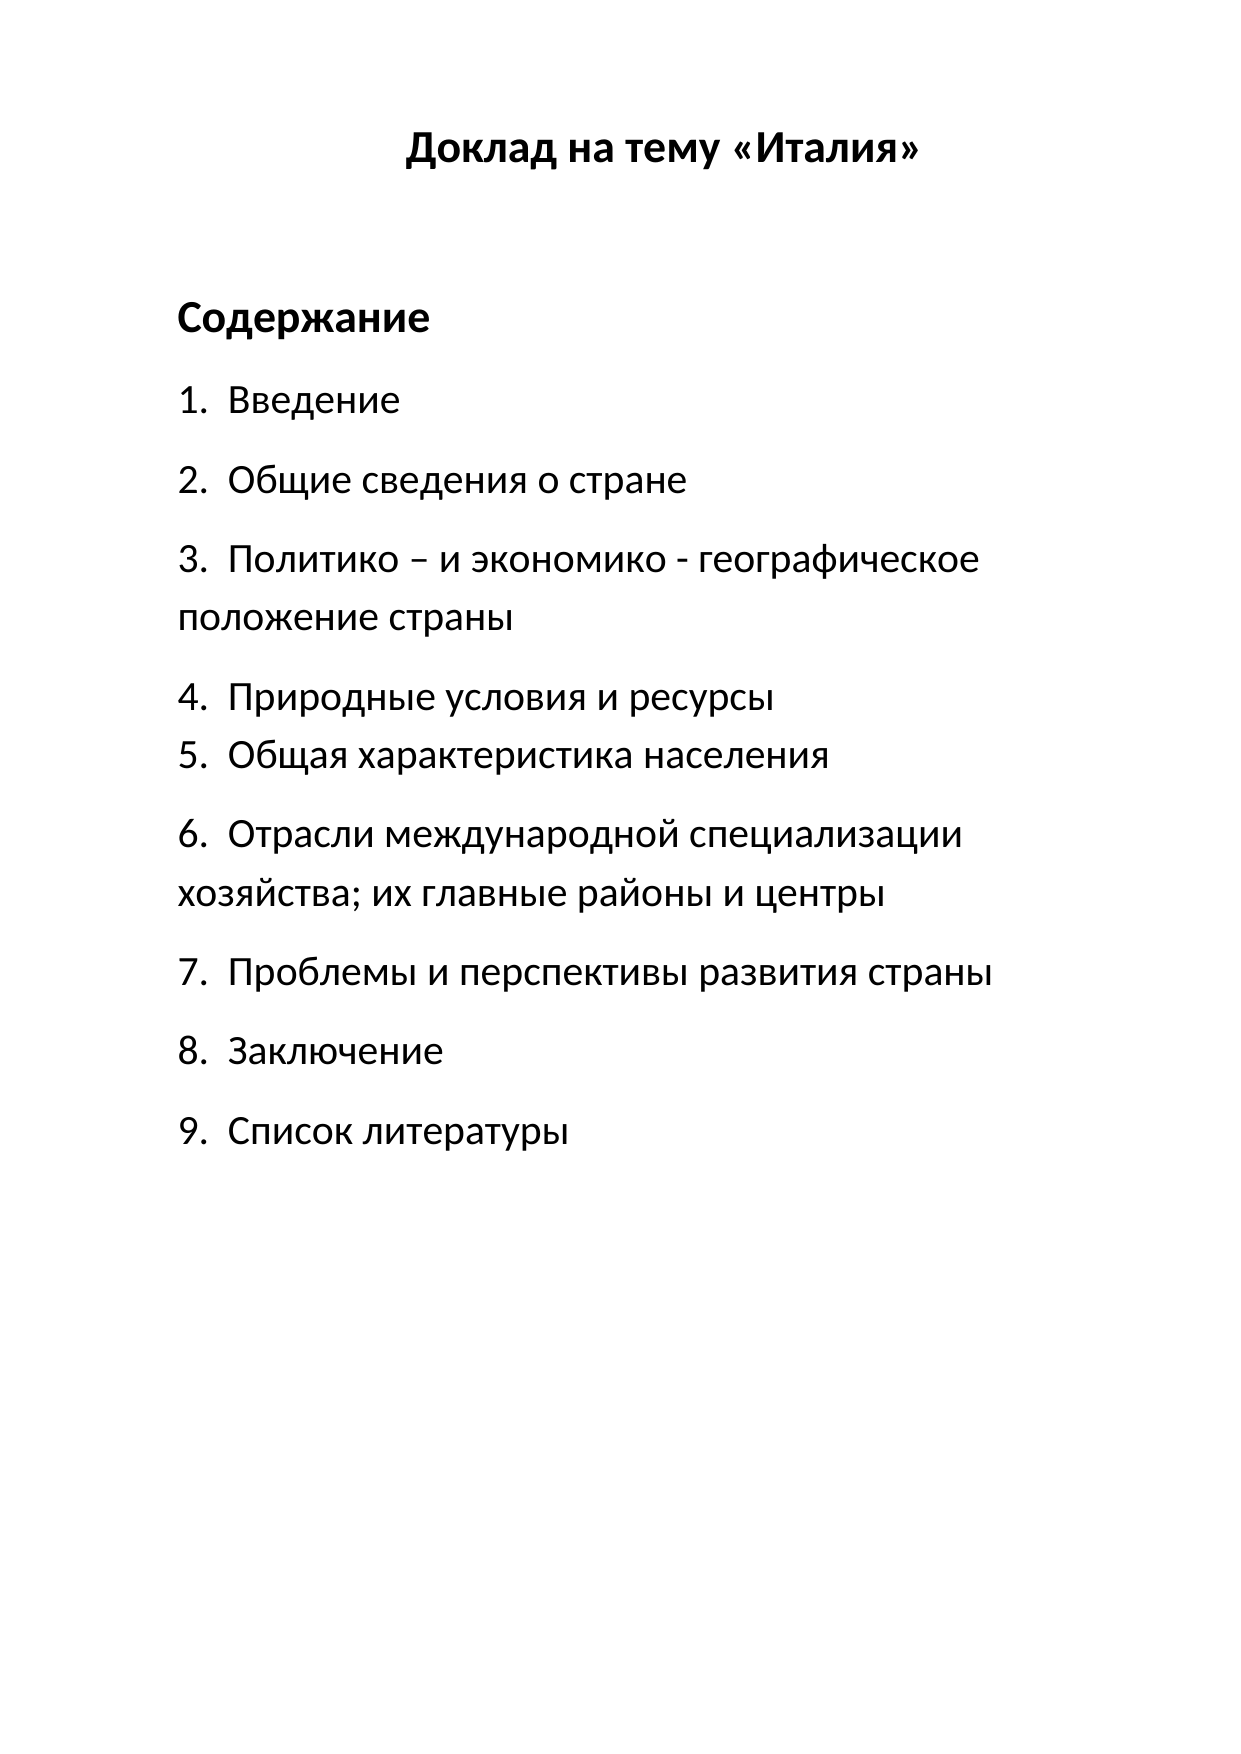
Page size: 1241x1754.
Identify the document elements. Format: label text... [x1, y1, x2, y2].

text 4. Природные условия и ресурсы 5. Общая характеристика населения [177, 670, 1152, 779]
text 3. Политико – и экономико - географическое положение страны [177, 532, 1152, 641]
text 2. Общие сведения о стране [177, 453, 1152, 503]
text 1. Введение [177, 373, 1152, 424]
text 9. Список литературы [177, 1104, 1152, 1154]
text Доклад на тему «Италия» [177, 118, 1152, 174]
text Содержание [177, 288, 1152, 344]
text 6. Отрасли международной специализации хозяйства; их главные районы и центры [177, 807, 1152, 917]
text 7. Проблемы и перспективы развития страны [177, 945, 1152, 996]
text 8. Заключение [177, 1024, 1152, 1075]
